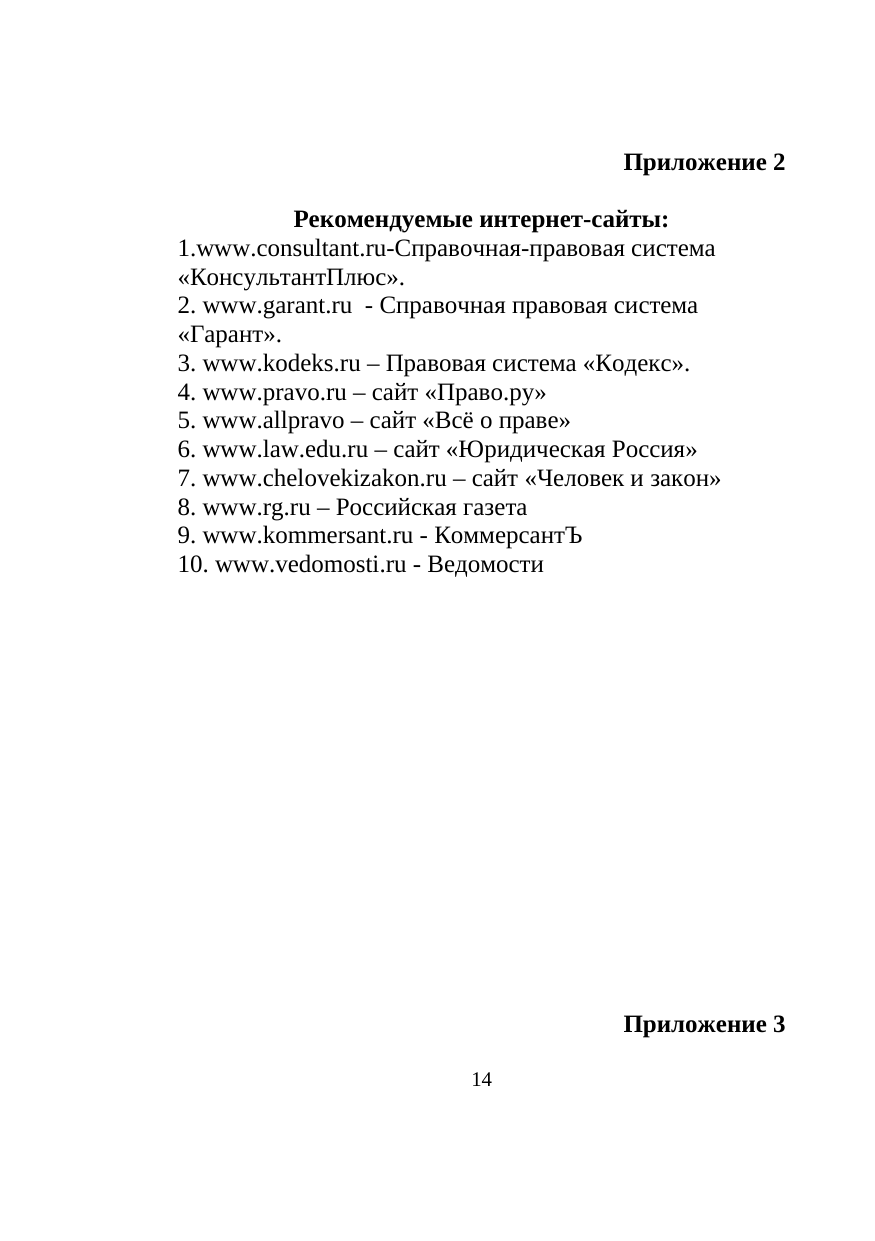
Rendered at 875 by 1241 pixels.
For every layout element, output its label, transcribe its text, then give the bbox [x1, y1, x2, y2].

text 4. www.pravo.ru – сайт «Право.ру» [177, 377, 785, 406]
text 2. www.garant.ru - Справочная правовая система «Гарант». [177, 291, 785, 348]
text 1.www.consultant.ru-Справочная-правовая система «КонсультантПлюс». [177, 233, 785, 291]
text 10. www.vedomosti.ru - Ведомости [177, 549, 785, 578]
text Приложение 3 [177, 1009, 785, 1038]
text 8. www.rg.ru – Российская газета [177, 492, 785, 521]
text 3. www.kodeks.ru – Правовая система «Кодекс». [177, 348, 785, 377]
text 7. www.chelovekizakon.ru – сайт «Человек и закон» [177, 463, 785, 492]
text Приложение 2 [177, 147, 785, 176]
text 5. www.allpravo – сайт «Всё о праве» [177, 406, 785, 434]
text Рекомендуемые интернет-сайты: [177, 204, 785, 233]
text 9. www.kommersant.ru - КоммерсантЪ [177, 521, 785, 549]
text 6. www.law.edu.ru – сайт «Юридическая Россия» [177, 434, 785, 463]
